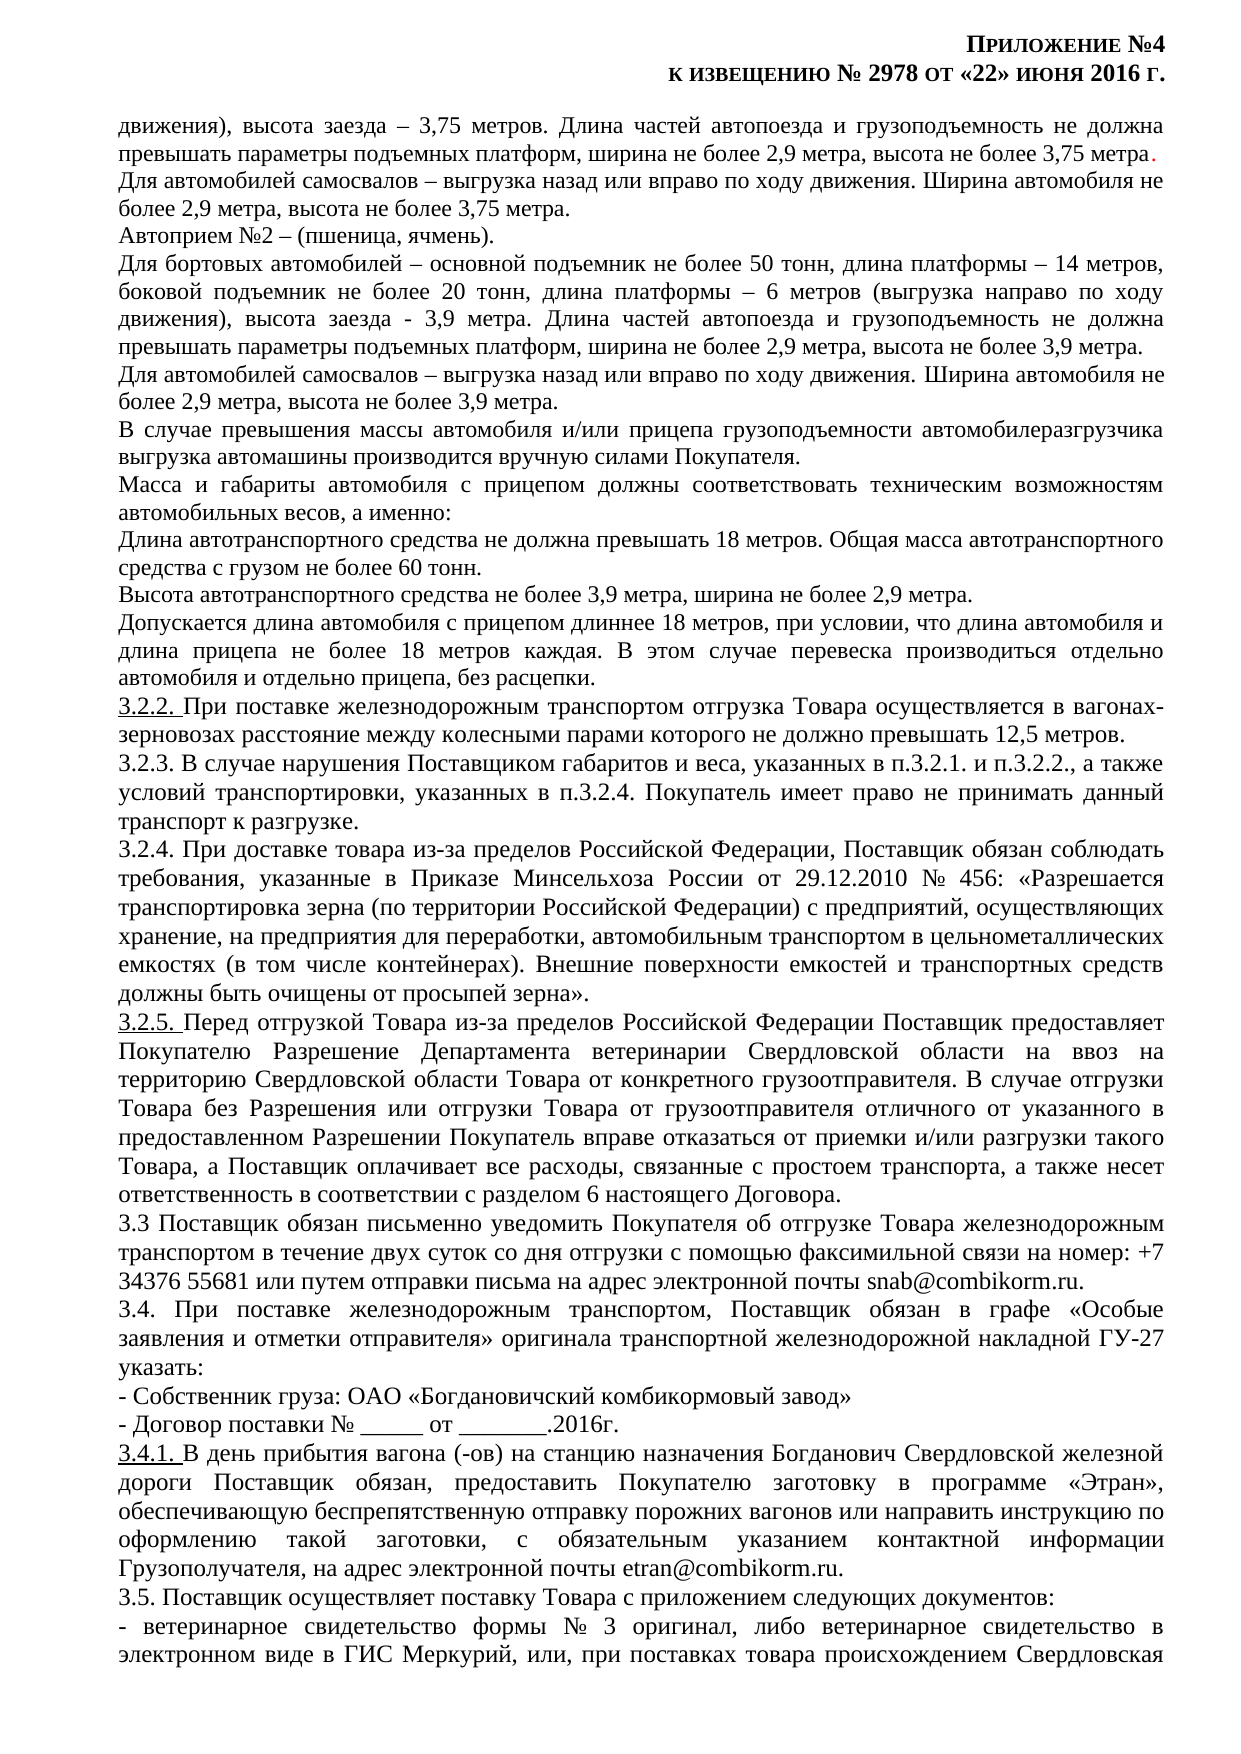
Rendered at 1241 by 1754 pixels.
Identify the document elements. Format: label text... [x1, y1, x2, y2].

text В случае превышения массы автомобиля и/или прицепа грузоподъемности автомобилеразгрузчика выгрузка автомашины производится вручную силами Покупателя. [118, 415, 1165, 470]
text Для бортовых автомобилей – основной подъемник не более 50 тонн, длина платформы – 14 метров, боковой подъемник не более 20 тонн, длина платформы – 6 метров (выгрузка направо по ходу движения), высота заезда - 3,9 метра. Длина частей автопоезда и грузоподъемность не должна превышать параметры подъемных платформ, ширина не более 2,9 метра, высота не более 3,9 метра. [118, 249, 1165, 359]
text 3.4.1. В день прибытия вагона (-ов) на станцию назначения Богданович Свердловской железной дороги Поставщик обязан, предоставить Покупателю заготовку в программе «Этран», обеспечивающую беспрепятственную отправку порожних вагонов или направить инструкцию по оформлению такой заготовки, с обязательным указанием контактной информации Грузополучателя, на адрес электронной почты etran@combikorm.ru. [118, 1438, 1165, 1582]
text - Договор поставки № _____ от _______.2016г. [118, 1409, 1165, 1438]
text Высота автотранспортного средства не более 3,9 метра, ширина не более 2,9 метра. [118, 580, 1165, 608]
text Масса и габариты автомобиля с прицепом должны соответствовать техническим возможностям автомобильных весов, а именно: [118, 470, 1165, 525]
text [118, 1611, 1165, 1668]
text 3.2.5. Перед отгрузкой Товара из-за пределов Российской Федерации Поставщик предоставляет Покупателю Разрешение Департамента ветеринарии Свердловской области на ввоз на территорию Свердловской области Товара от конкретного грузоотправителя. В случае отгрузки Товара без Разрешения или отгрузки Товара от грузоотправителя отличного от указанного в предоставленном Разрешении Покупатель вправе отказаться от приемки и/или разгрузки такого Товара, а Поставщик оплачивает все расходы, связанные с простоем транспорта, а также несет ответственность в соответствии с разделом 6 настоящего Договора. [118, 1007, 1165, 1208]
text Допускается длина автомобиля с прицепом длиннее 18 метров, при условии, что длина автомобиля и длина прицепа не более 18 метров каждая. В этом случае перевеска производиться отдельно автомобиля и отдельно прицепа, без расцепки. [118, 608, 1165, 691]
text 3.3 Поставщик обязан письменно уведомить Покупателя об отгрузке Товара железнодорожным транспортом в течение двух суток со дня отгрузки с помощью факсимильной связи на номер: +7 34376 55681 или путем отправки письма на адрес электронной почты snab@combikorm.ru. [118, 1208, 1165, 1294]
text Для автомобилей самосвалов – выгрузка назад или вправо по ходу движения. Ширина автомобиля не более 2,9 метра, высота не более 3,9 метра. [118, 359, 1165, 415]
text Длина автотранспортного средства не должна превышать 18 метров. Общая масса автотранспортного средства с грузом не более 60 тонн. [118, 525, 1165, 580]
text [118, 111, 1165, 166]
text Автоприем №2 – (пшеница, ячмень). [118, 222, 1165, 249]
text 3.5. Поставщик осуществляет поставку Товара с приложением следующих документов: [118, 1582, 1165, 1611]
text - Собственник груза: ОАО «Богдановичский комбикормовый завод» [118, 1381, 1165, 1409]
text 3.2.2. При поставке железнодорожным транспортом отгрузка Товара осуществляется в вагонах-зерновозах расстояние между колесными парами которого не должно превышать 12,5 метров. [118, 691, 1165, 748]
text Для автомобилей самосвалов – выгрузка назад или вправо по ходу движения. Ширина автомобиля не более 2,9 метра, высота не более 3,75 метра. [118, 166, 1165, 222]
text 3.4. При поставке железнодорожным транспортом, Поставщик обязан в графе «Особые заявления и отметки отправителя» оригинала транспортной железнодорожной накладной ГУ-27 указать: [118, 1294, 1165, 1381]
text 3.2.4. При доставке товара из-за пределов Российской Федерации, Поставщик обязан соблюдать требования, указанные в Приказе Минсельхоза России от 29.12.2010 № 456: «Разрешается транспортировка зерна (по территории Российской Федерации) с предприятий, осуществляющих хранение, на предприятия для переработки, автомобильным транспортом в цельнометаллических емкостях (в том числе контейнерах). Внешние поверхности емкостей и транспортных средств должны быть очищены от просыпей зерна». [118, 834, 1165, 1007]
text 3.2.3. В случае нарушения Поставщиком габаритов и веса, указанных в п.3.2.1. и п.3.2.2., а также условий транспортировки, указанных в п.3.2.4. Покупатель имеет право не принимать данный транспорт к разгрузке. [118, 748, 1165, 834]
